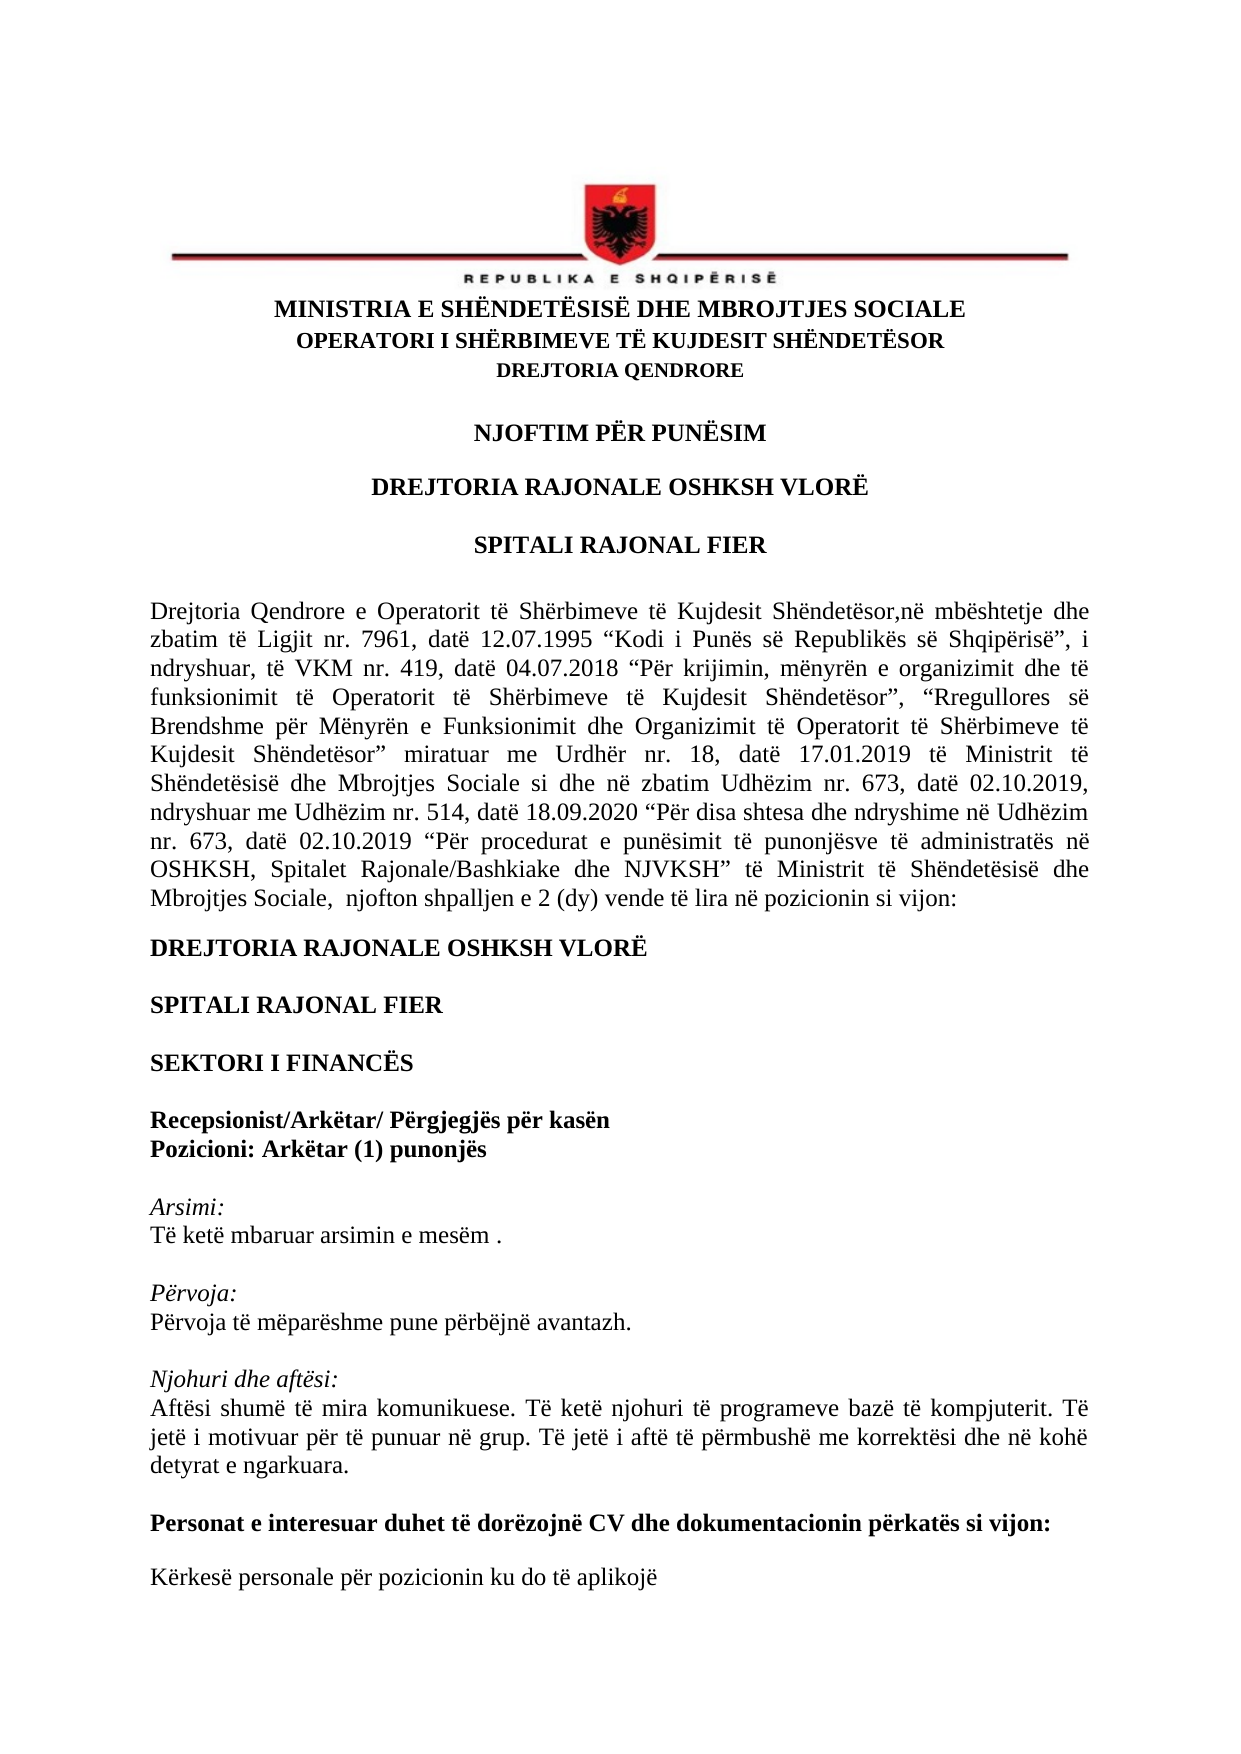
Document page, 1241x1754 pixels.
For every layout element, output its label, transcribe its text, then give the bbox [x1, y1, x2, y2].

text Përvoja të mëparëshme pune përbëjnë avantazh. [150, 1307, 1090, 1335]
text DREJTORIA RAJONALE OSHKSH VLORË [150, 933, 1090, 962]
text Njohuri dhe aftësi: [150, 1364, 1090, 1393]
text DREJTORIA QENDRORE [150, 358, 1090, 382]
picture [159, 150, 1081, 291]
text Drejtoria Qendrore e Operatorit të Shërbimeve të Kujdesit Shëndetësor,në mbështetje dhe zbatim të Ligjit nr. 7961, datë 12.07.1995 “Kodi i Punës së Republikës së Shqipërisë”, i ndryshuar, të VKM nr. 419, datë 04.07.2018 “Për krijimin, mënyrën e organizimit dhe të funksionimit të Operatorit të Shërbimeve të Kujdesit Shëndetësor”, “Rregullores së Brendshme për Mënyrën e Funksionimit dhe Organizimit të Operatorit të Shërbimeve të Kujdesit Shëndetësor” miratuar me Urdhër nr. 18, datë 17.01.2019 të Ministrit të Shëndetësisë dhe Mbrojtjes Sociale si dhe në zbatim Udhëzim nr. 673, datë 02.10.2019, ndryshuar me Udhëzim nr. 514, datë 18.09.2020 “Për disa shtesa dhe ndryshime në Udhëzim nr. 673, datë 02.10.2019 “Për procedurat e punësimit të punonjësve të administratës në OSHKSH, Spitalet Rajonale/Bashkiake dhe NJVKSH” të Ministrit të Shëndetësisë dhe Mbrojtjes Sociale, njofton shpalljen e 2 (dy) vende të lira në pozicionin si vijon: [150, 596, 1090, 912]
text Pozicioni: Arkëtar (1) punonjës [150, 1134, 1090, 1163]
text MINISTRIA E SHËNDETËSISË DHE MBROJTJES SOCIALE [150, 294, 1090, 323]
text SPITALI RAJONAL FIER [150, 530, 1090, 558]
text DREJTORIA RAJONALE OSHKSH VLORË [150, 472, 1090, 501]
text Të ketë mbaruar arsimin e mesëm . [150, 1220, 1090, 1249]
text Arsimi: [150, 1192, 1090, 1220]
text Përvoja: [150, 1278, 1090, 1307]
text Personat e interesuar duhet të dorëzojnë CV dhe dokumentacionin përkatës si vijon: [150, 1508, 1090, 1537]
text SPITALI RAJONAL FIER [150, 990, 1090, 1019]
text NJOFTIM PËR PUNËSIM [150, 418, 1090, 447]
text Recepsionist/Arkëtar/ Përgjegjës për kasën [150, 1105, 1090, 1134]
text Aftësi shumë të mira komunikuese. Të ketë njohuri të programeve bazë të kompjuterit. Të jetë i motivuar për të punuar në grup. Të jetë i aftë të përmbushë me korrektësi dhe në kohë detyrat e ngarkuara. [150, 1393, 1090, 1479]
text SEKTORI I FINANCËS [150, 1048, 1090, 1077]
text OPERATORI I SHËRBIMEVE TË KUJDESIT SHËNDETËSOR [150, 328, 1090, 354]
text Kërkesë personale për pozicionin ku do të aplikojë [150, 1562, 1090, 1591]
